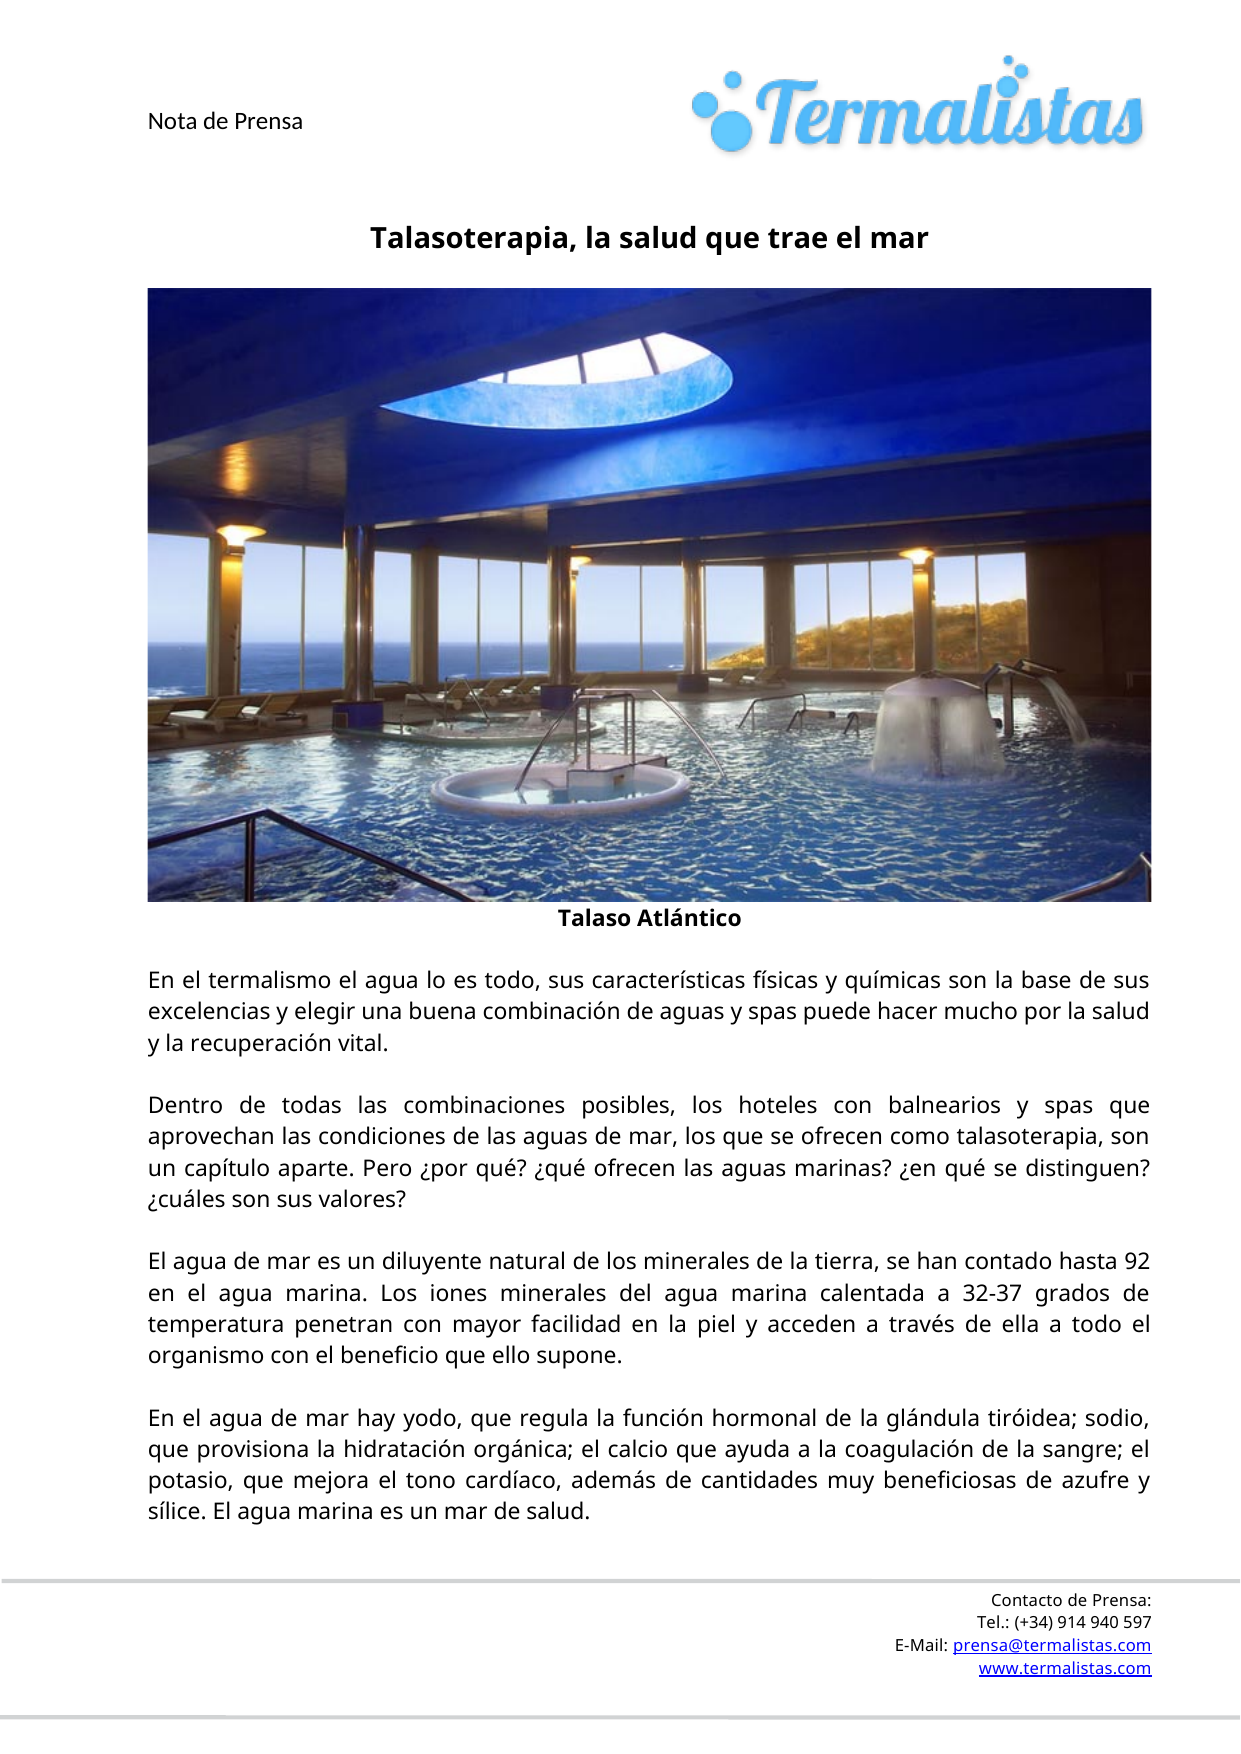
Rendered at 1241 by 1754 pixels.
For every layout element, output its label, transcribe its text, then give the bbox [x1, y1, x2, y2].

text En el agua de mar hay yodo, que regula la función hormonal de la glándula tiróidea; sodio, que provisiona la hidratación orgánica; el calcio que ayuda a la coagulación de la sangre; el potasio, que mejora el tono cardíaco, además de cantidades muy beneficiosas de azufre y sílice. El agua marina es un mar de salud. [148, 1402, 1152, 1527]
text Talaso Atlántico [148, 902, 1152, 933]
text El agua de mar es un diluyente natural de los minerales de la tierra, se han contado hasta 92 en el agua marina. Los iones minerales del agua marina calentada a 32-37 grados de temperatura penetran con mayor facilidad en la piel y acceden a través de ella a todo el organismo con el beneficio que ello supone. [148, 1245, 1152, 1370]
picture [147, 288, 1152, 902]
text Dentro de todas las combinaciones posibles, los hoteles con balnearios y spas que aprovechan las condiciones de las aguas de mar, los que se ofrecen como talasoterapia, son un capítulo aparte. Pero ¿por qué? ¿qué ofrecen las aguas marinas? ¿en qué se distinguen? ¿cuáles son sus valores? [148, 1089, 1152, 1214]
text Talasoterapia, la salud que trae el mar [148, 218, 1152, 288]
text En el termalismo el agua lo es todo, sus características físicas y químicas son la base de sus excelencias y elegir una buena combinación de aguas y spas puede hacer mucho por la salud y la recuperación vital. [148, 964, 1152, 1058]
picture [688, 53, 1150, 161]
